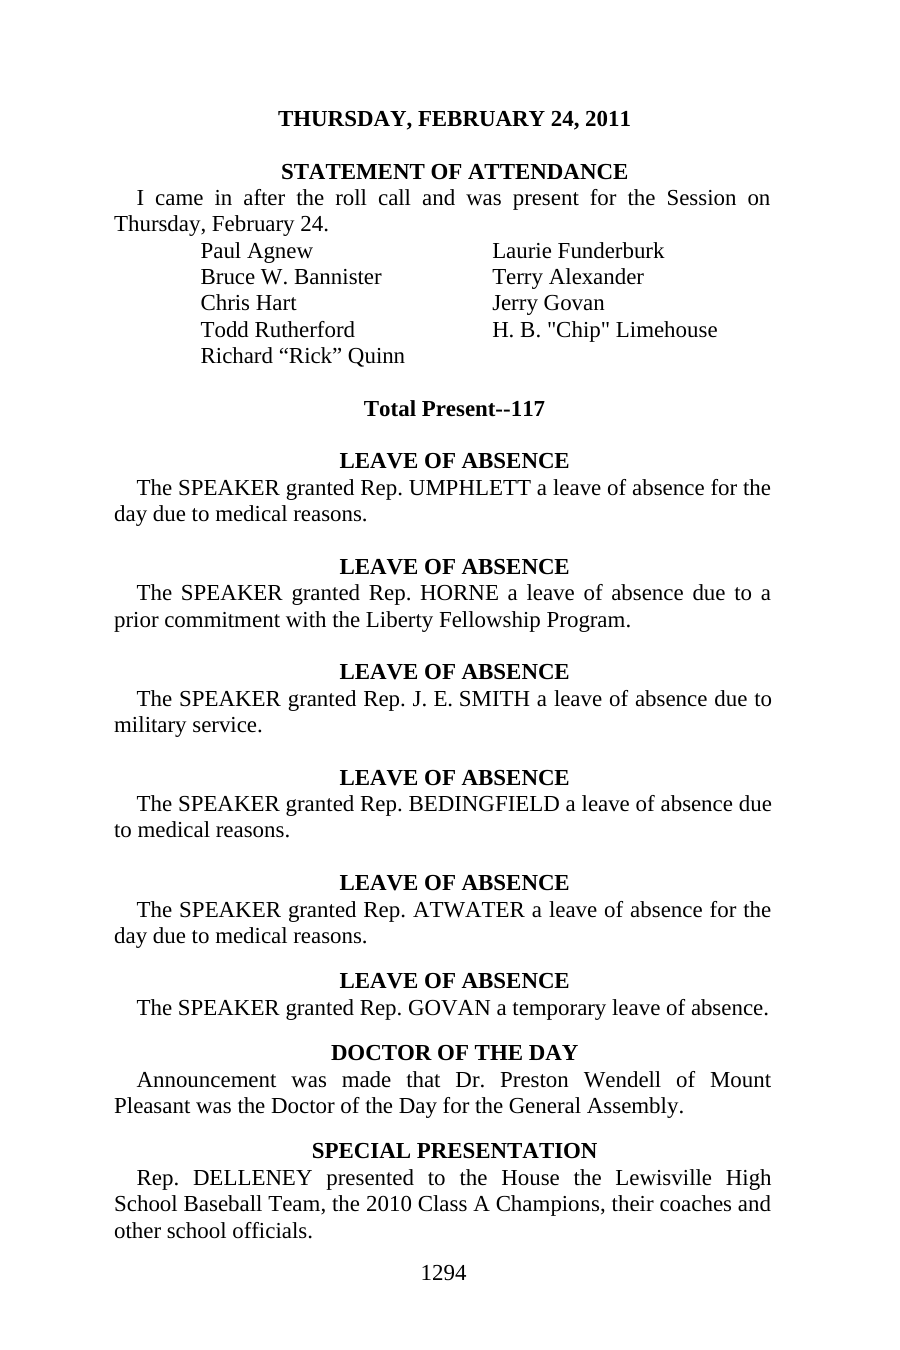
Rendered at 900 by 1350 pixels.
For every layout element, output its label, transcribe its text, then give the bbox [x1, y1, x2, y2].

text LEAVE OF ABSENCE [114, 764, 772, 790]
table_cell H. B. "Chip" Limehouse [481, 316, 772, 368]
text I came in after the roll call and was present for the Session on Thursday, February 24. [114, 184, 772, 237]
text LEAVE OF ABSENCE [114, 967, 772, 994]
table_cell Todd Rutherford Richard “Rick” Quinn [189, 316, 481, 368]
table_cell Chris Hart [189, 290, 481, 316]
table_header Paul Agnew [189, 237, 481, 263]
text The SPEAKER granted Rep. HORNE a leave of absence due to a prior commitment with the Liberty Fellowship Program. [114, 579, 772, 632]
text STATEMENT OF ATTENDANCE [114, 158, 772, 184]
text The SPEAKER granted Rep. BEDINGFIELD a leave of absence due to medical reasons. [114, 790, 772, 843]
text LEAVE OF ABSENCE [114, 658, 772, 685]
table_cell Terry Alexander [481, 263, 772, 289]
table_cell Jerry Govan [481, 290, 772, 316]
table_header Laurie Funderburk [481, 237, 772, 263]
text The SPEAKER granted Rep. ATWATER a leave of absence for the day due to medical reasons. [114, 896, 772, 948]
text LEAVE OF ABSENCE [114, 553, 772, 579]
text DOCTOR OF THE DAY [114, 1039, 772, 1066]
text Announcement was made that Dr. Preston Wendell of Mount Pleasant was the Doctor of the Day for the General Assembly. [114, 1066, 772, 1118]
text Total Present--117 [114, 395, 772, 421]
text The SPEAKER granted Rep. UMPHLETT a leave of absence for the day due to medical reasons. [114, 474, 772, 527]
text LEAVE OF ABSENCE [114, 448, 772, 474]
text SPECIAL PRESENTATION [114, 1138, 772, 1164]
text LEAVE OF ABSENCE [114, 869, 772, 896]
table_cell Bruce W. Bannister [189, 263, 481, 289]
text The SPEAKER granted Rep. GOVAN a temporary leave of absence. [114, 994, 772, 1020]
text Rep. DELLENEY presented to the House the Lewisville High School Baseball Team, the 2010 Class A Champions, their coaches and other school officials. [114, 1164, 772, 1243]
text The SPEAKER granted Rep. J. E. SMITH a leave of absence due to military service. [114, 685, 772, 737]
